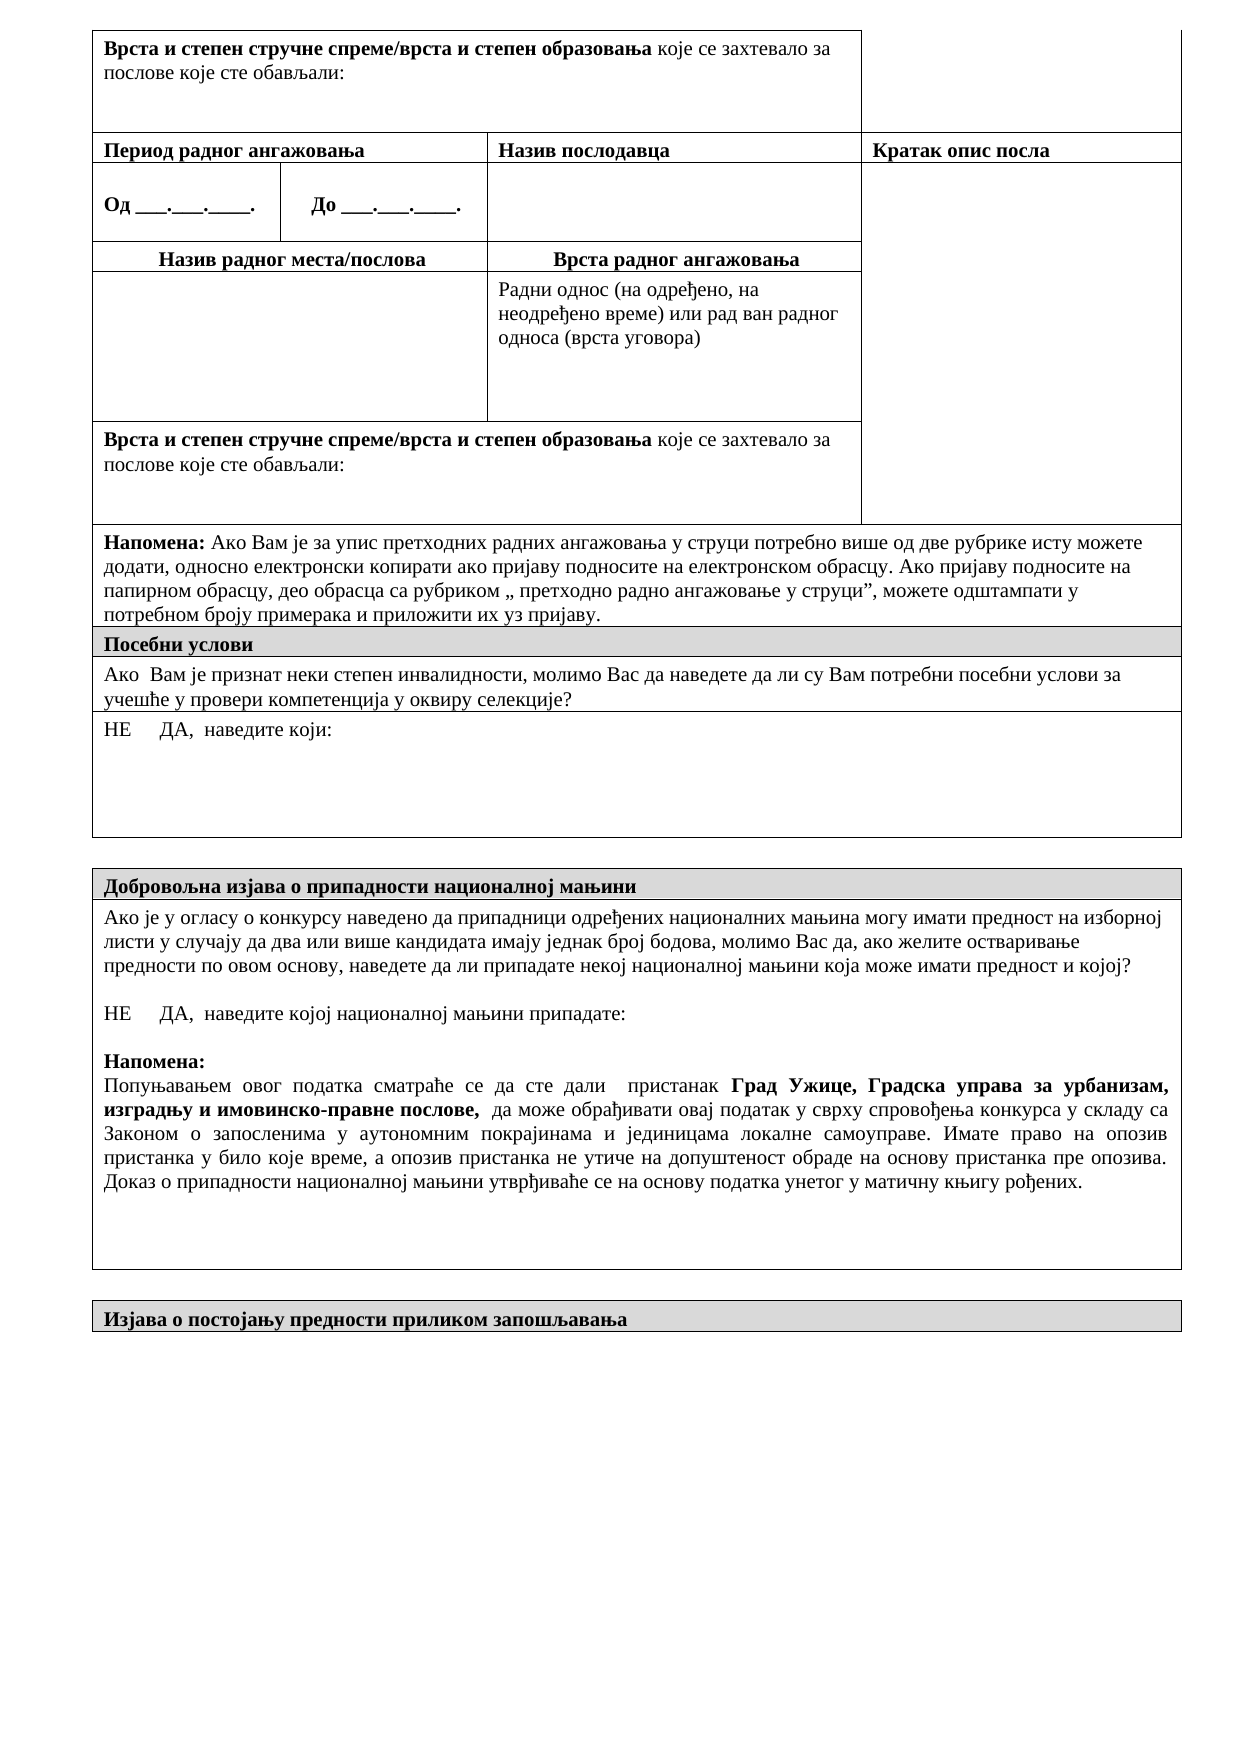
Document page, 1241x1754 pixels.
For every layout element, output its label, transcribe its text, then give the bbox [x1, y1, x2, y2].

table_cell [862, 163, 1181, 524]
table_cell Врста и степен стручне спреме/врста и степен образовања које се захтевало за послове које сте обављали: [93, 31, 861, 132]
table_cell Кратак опис посла [862, 133, 1181, 162]
table_header Добровољна изјава о припадности националној мањини [93, 869, 1181, 898]
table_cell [488, 272, 861, 421]
table_cell Назив послодавца [488, 133, 861, 162]
table_cell Посебни услови [93, 627, 1181, 656]
table_cell [488, 163, 861, 241]
table_cell Период радног ангажовања [93, 133, 487, 162]
table_cell НЕ ДА, наведите који: [93, 712, 1181, 837]
table_cell Врста и степен стручне спреме/врста и степен образовања које се захтевало за послове које сте обављали: [93, 422, 861, 524]
table_cell Назив радног места/послова [93, 242, 487, 271]
table_cell До ___.___.____. [281, 163, 487, 241]
table_cell Ако је у огласу о конкурсу наведено да припадници одређених националних мањина могу имати предност на изборној листи у случају да два или више кандидата имају једнак број бодова, молимо Вас да, ако желите остваривање предности по овом основу, наведете да ли припадате некој националној мањини која може имати предност и којој? НЕ ДА, наведите којој националној мањини припадате: Напомена: Попуњавањем овог податка сматраће се да сте дали пристанак Град Ужице, Градска управа за урбанизам, изградњу и имовинско-правне послове, да може обрађивати овај податак у сврху спровођења конкурса у складу са Законом о запосленима у аутономним покрајинама и јединицама локалне самоуправе. Имате право на опозив пристанка у било које време, а опозив пристанка не утиче на допуштеност обраде на основу пристанка пре опозива. Доказ о припадности националној мањини утврђиваће се на основу податка унетог у матичну књигу рођених. [93, 900, 1181, 1269]
table_cell Ако Вам је признат неки степен инвалидности, молимо Вас да наведете да ли су Вам потребни посебни услови за учешће у провери компетенција у оквиру селекције? [93, 657, 1181, 711]
table_cell Напомена: Ако Вам је за упис претходних радних ангажовања у струци потребно више од две рубрике исту можете додати, односно електронски копирати ако пријаву подносите на електронском обрасцу. Ако пријаву подносите на папирном обрасцу, део обрасца са рубриком „ претходно радно ангажовање у струци”, можете одштампати у потребном броју примерака и приложити их уз пријаву. [93, 525, 1181, 626]
table_header [912, 1301, 1181, 1331]
table_cell [93, 272, 487, 421]
table_cell Врста радног ангажовања [488, 242, 861, 271]
table_cell Од ___.___.____. [93, 163, 280, 241]
table_header Изјава о постојању предности приликом запошљавања [93, 1301, 912, 1331]
